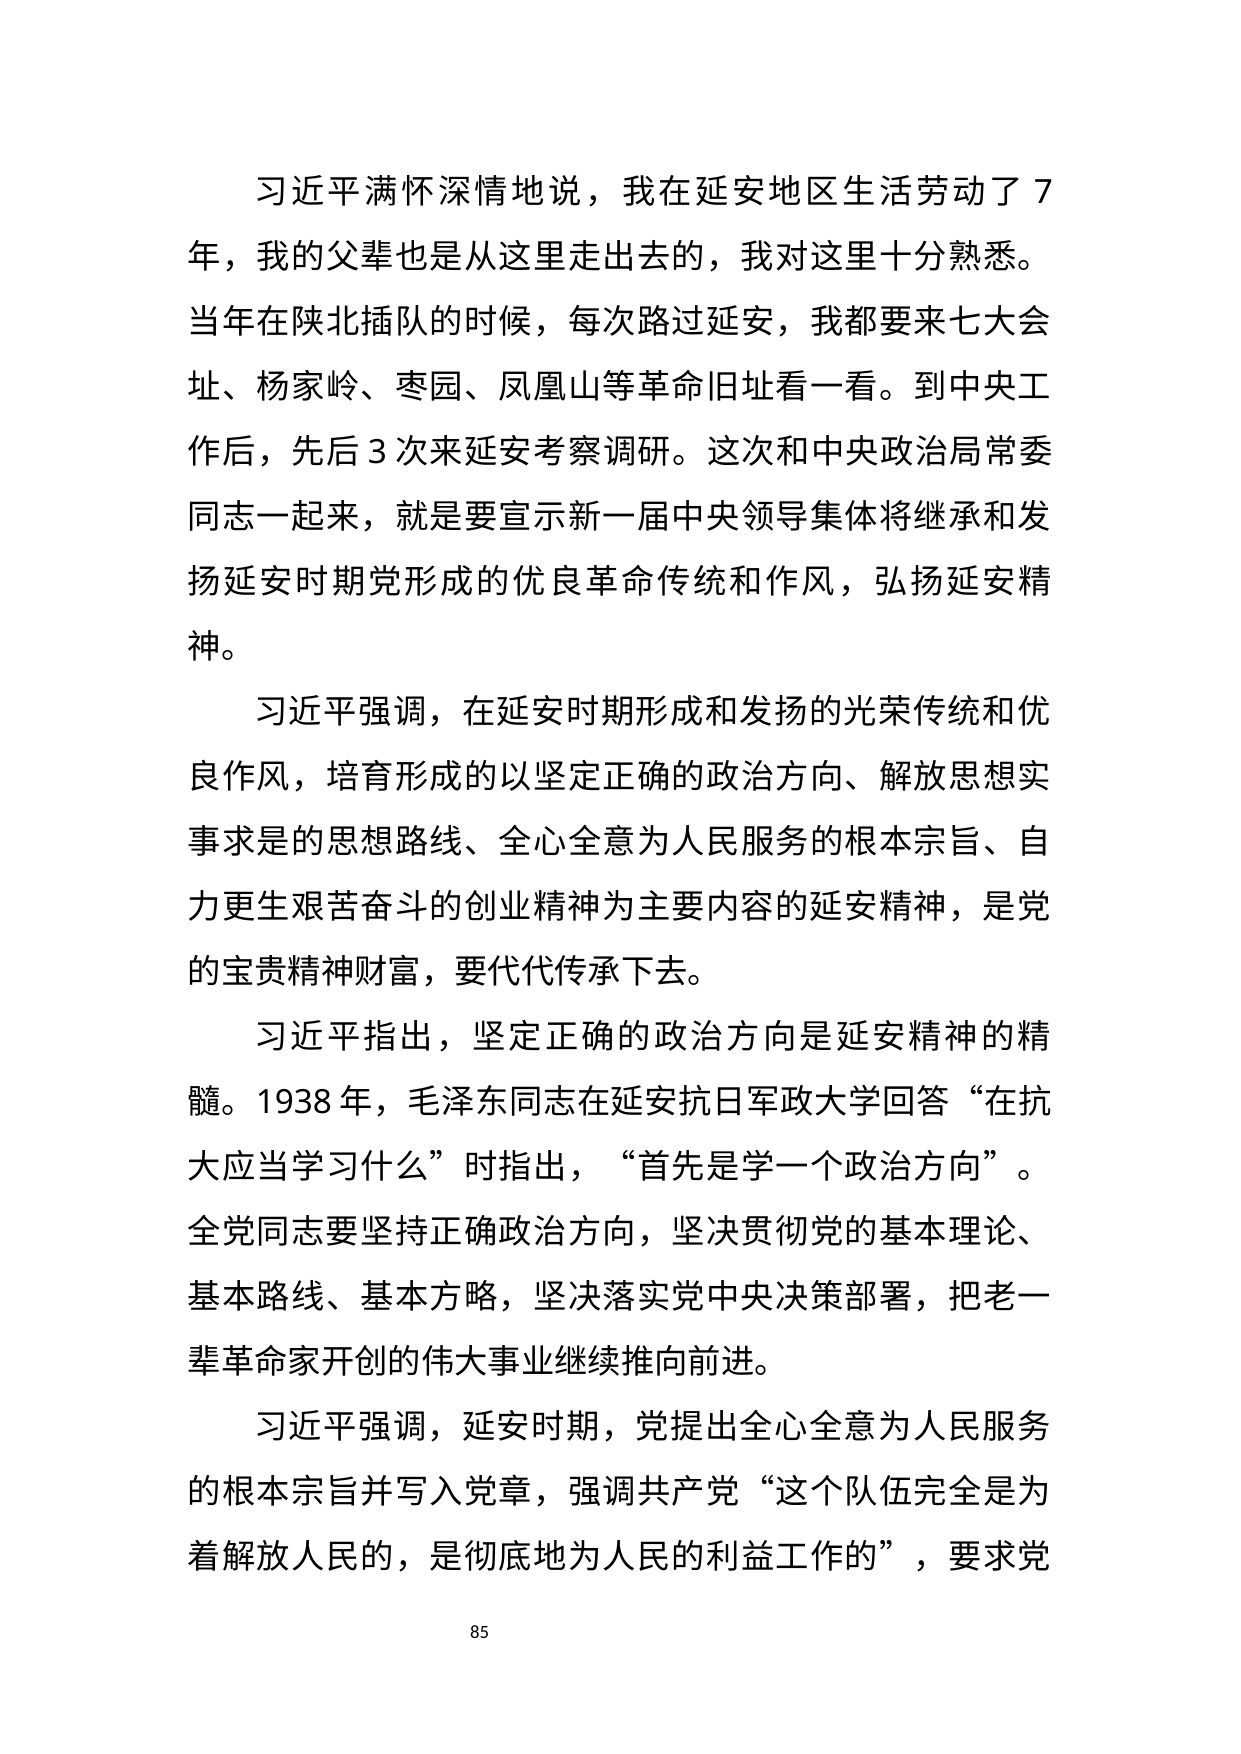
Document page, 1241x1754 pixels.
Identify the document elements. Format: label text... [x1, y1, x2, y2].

text 习近平满怀深情地说，我在延安地区生活劳动了7年，我的父辈也是从这里走出去的，我对这里十分熟悉。当年在陕北插队的时候，每次路过延安，我都要来七大会址、杨家岭、枣园、凤凰山等革命旧址看一看。到中央工作后，先后3次来延安考察调研。这次和中央政治局常委同志一起来，就是要宣示新一届中央领导集体将继承和发扬延安时期党形成的优良革命传统和作风，弘扬延安精神。 [187, 156, 1053, 676]
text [187, 1391, 1053, 1586]
text 习近平指出，坚定正确的政治方向是延安精神的精髓。1938年，毛泽东同志在延安抗日军政大学回答“在抗大应当学习什么”时指出，“首先是学一个政治方向”。全党同志要坚持正确政治方向，坚决贯彻党的基本理论、基本路线、基本方略，坚决落实党中央决策部署，把老一辈革命家开创的伟大事业继续推向前进。 [187, 1001, 1053, 1391]
text 习近平强调，在延安时期形成和发扬的光荣传统和优良作风，培育形成的以坚定正确的政治方向、解放思想实事求是的思想路线、全心全意为人民服务的根本宗旨、自力更生艰苦奋斗的创业精神为主要内容的延安精神，是党的宝贵精神财富，要代代传承下去。 [187, 676, 1053, 1001]
